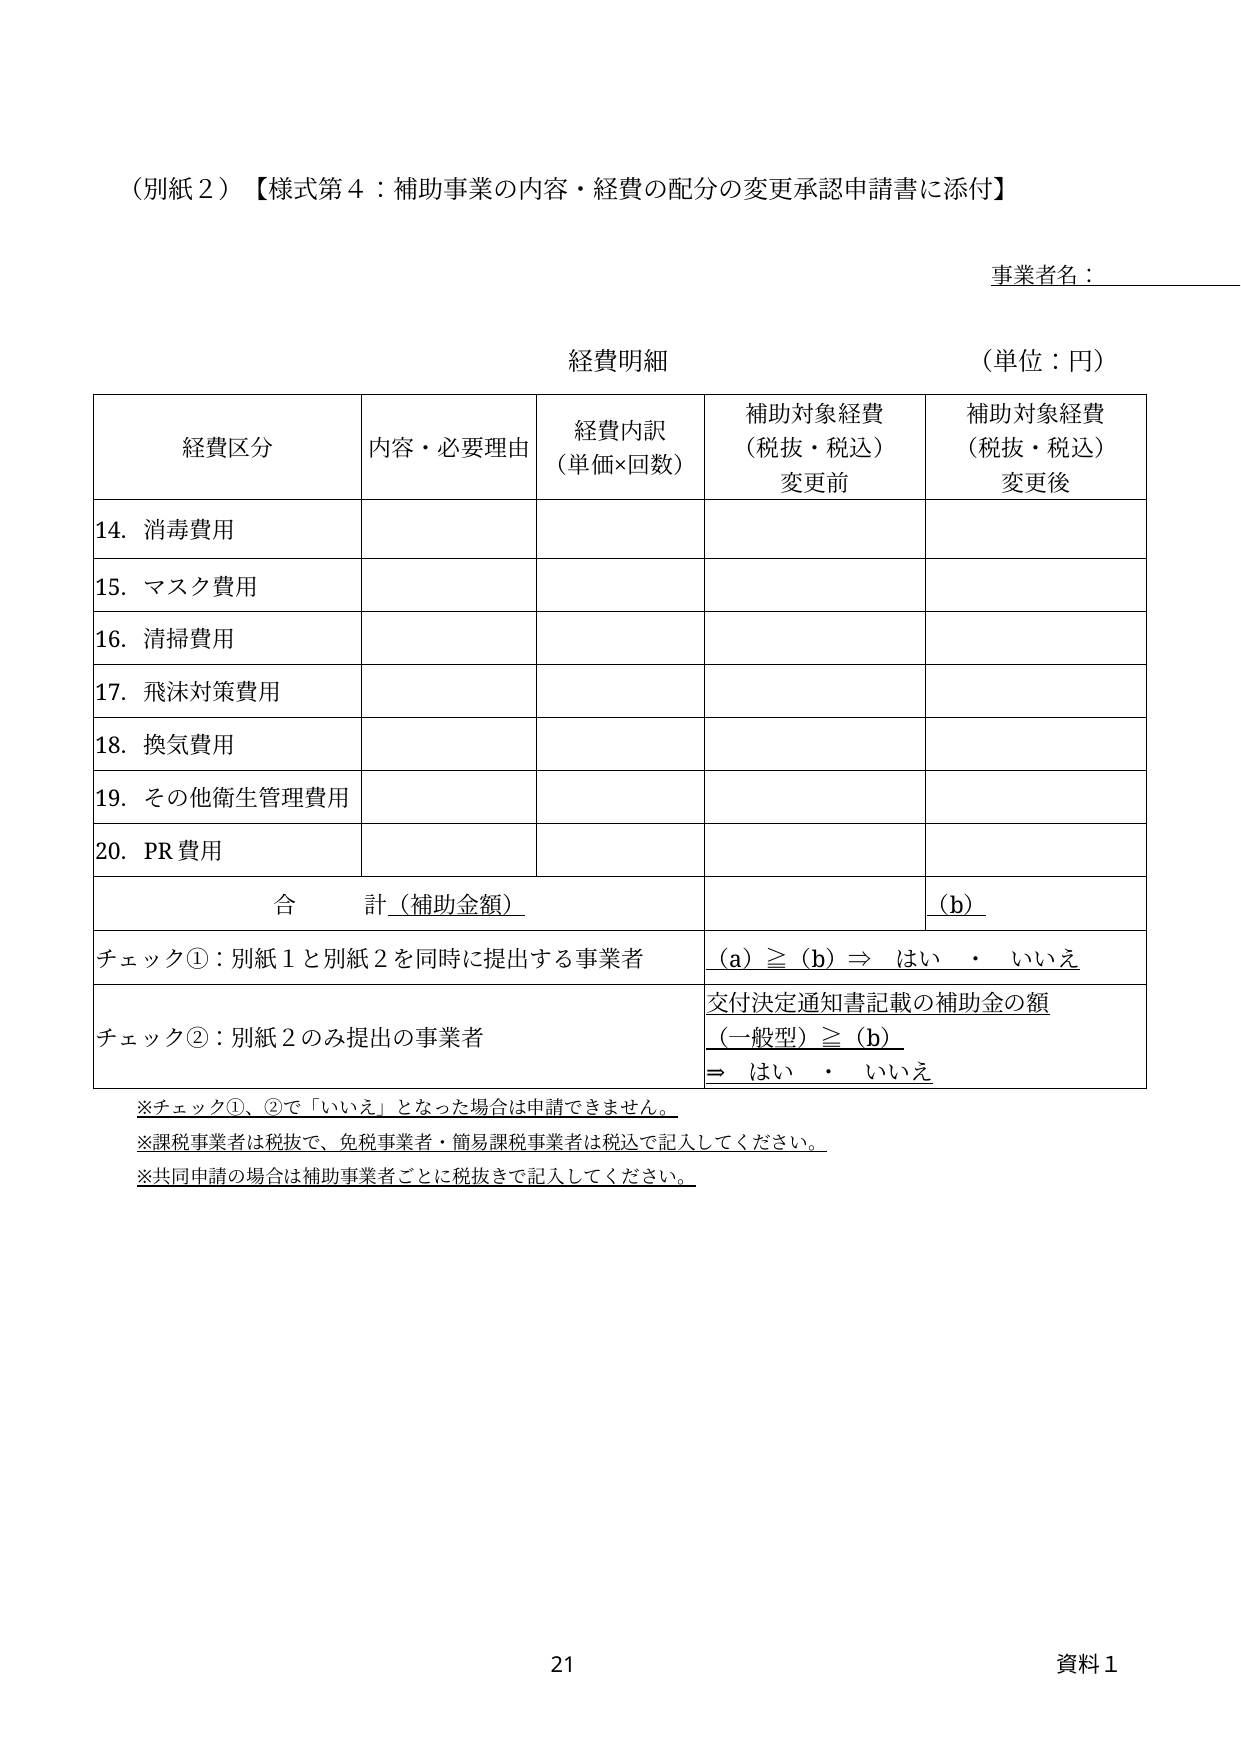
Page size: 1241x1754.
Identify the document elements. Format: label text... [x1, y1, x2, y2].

table_cell [537, 665, 704, 717]
table_cell [705, 877, 925, 930]
table_cell 合 計（補助金額） [94, 877, 704, 930]
table_header 経費内訳 （単価×回数） [537, 395, 704, 499]
table_cell [926, 665, 1146, 717]
table_cell [705, 665, 925, 717]
table_cell [705, 718, 925, 770]
table_cell [537, 559, 704, 611]
table_cell [362, 718, 536, 770]
table_cell [926, 559, 1146, 611]
table_cell [537, 771, 704, 823]
table_cell [362, 824, 536, 876]
table_cell [705, 500, 925, 558]
text ※チェック①、②で「いいえ」となった場合は申請できません。 [118, 1089, 1122, 1124]
table_header 補助対象経費 （税抜・税込） 変更前 [705, 395, 925, 499]
table_header 経費区分 [94, 395, 361, 499]
table_cell [537, 612, 704, 664]
table_cell [362, 559, 536, 611]
table_cell 17．飛沫対策費用 [94, 665, 361, 717]
table_cell [926, 718, 1146, 770]
table_cell [537, 500, 704, 558]
table_cell [362, 771, 536, 823]
table_cell （a）≧（b）⇒ はい ・ いいえ [705, 931, 1146, 984]
text 事業者名： [118, 256, 1100, 291]
table_cell [926, 824, 1146, 876]
table_header 内容・必要理由 [362, 395, 536, 499]
table_cell [926, 500, 1146, 558]
table_cell [926, 612, 1146, 664]
table_cell [362, 612, 536, 664]
table_cell [705, 824, 925, 876]
table_cell [362, 500, 536, 558]
table_cell [705, 559, 925, 611]
table_cell [926, 771, 1146, 823]
table_cell [537, 824, 704, 876]
text （別紙２）【様式第４：補助事業の内容・経費の配分の変更承認申請書に添付】 [118, 153, 1122, 222]
table_cell [362, 665, 536, 717]
text ※課税事業者は税抜で、免税事業者・簡易課税事業者は税込で記入してください。 [118, 1124, 1122, 1158]
table_header 補助対象経費 （税抜・税込） 変更後 [926, 395, 1146, 499]
table_cell [705, 771, 925, 823]
table_cell 15．マスク費用 [94, 559, 361, 611]
table_cell 20．PR費用 [94, 824, 361, 876]
table_cell チェック②：別紙２のみ提出の事業者 [94, 985, 704, 1088]
table_cell 18．換気費用 [94, 718, 361, 770]
table_cell 16．清掃費用 [94, 612, 361, 664]
table_cell 14．消毒費用 [94, 500, 361, 558]
table_cell 19．その他衛生管理費用 [94, 771, 361, 823]
table_cell [537, 718, 704, 770]
text 経費明細 （単位：円） [118, 325, 1122, 394]
table_cell [705, 612, 925, 664]
table_cell 交付決定通知書記載の補助金の額 （一般型）≧（b） ⇒ はい ・ いいえ [705, 985, 1146, 1088]
table_cell チェック①：別紙１と別紙２を同時に提出する事業者 [94, 931, 704, 984]
table_cell （b） [926, 877, 1146, 930]
text ※共同申請の場合は補助事業者ごとに税抜きで記入してください。 [118, 1158, 1122, 1193]
